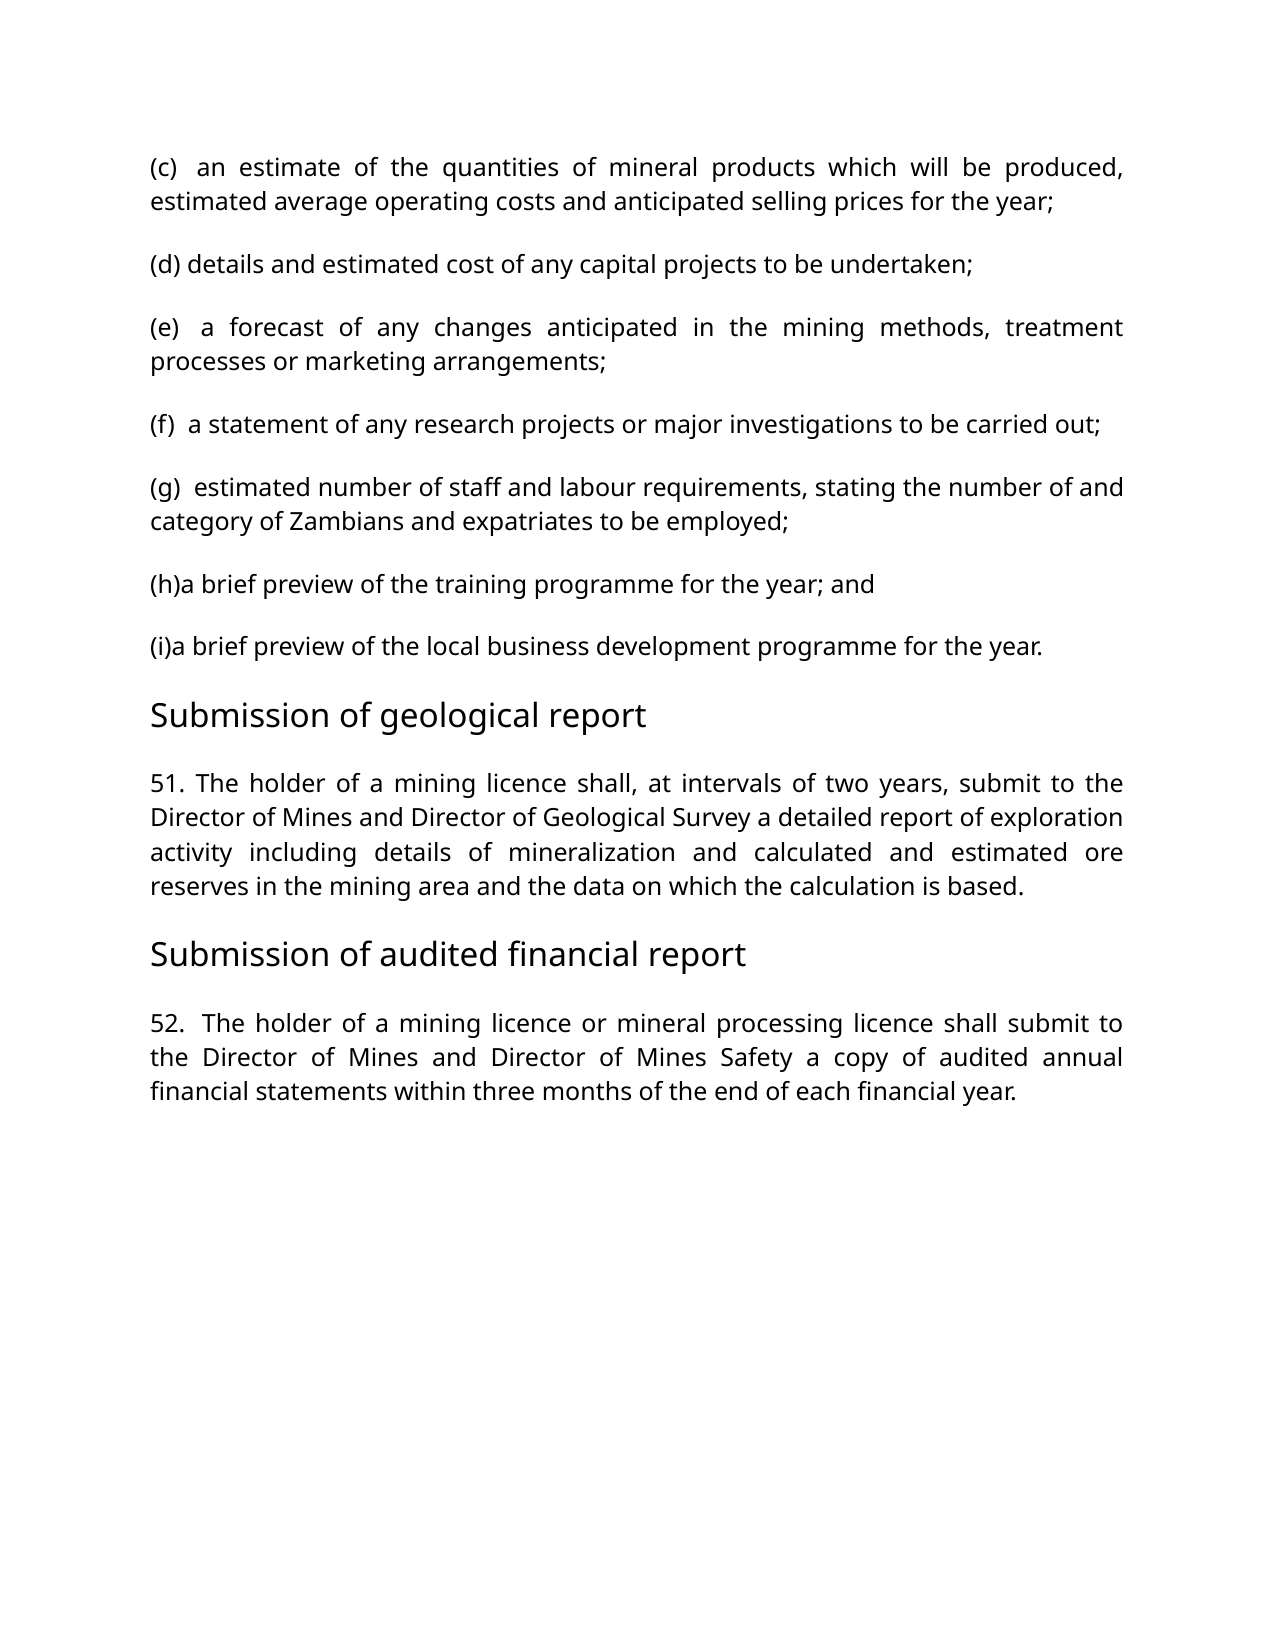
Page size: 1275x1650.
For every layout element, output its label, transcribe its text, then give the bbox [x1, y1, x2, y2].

text (e) a forecast of any changes anticipated in the mining methods, treatment processes or marketing arrangements; [150, 310, 1125, 378]
text 51. The holder of a mining licence shall, at intervals of two years, submit to the Director of Mines and Director of Geological Survey a detailed report of exploration activity including details of mineralization and calculated and estimated ore reserves in the mining area and the data on which the calculation is based. [150, 766, 1125, 902]
text (i)a brief preview of the local business development programme for the year. [150, 629, 1125, 663]
text (f) a statement of any research projects or major investigations to be carried out; [150, 407, 1125, 441]
text Submission of geological report [150, 692, 1125, 737]
text 52. The holder of a mining licence or mineral processing licence shall submit to the Director of Mines and Director of Mines Safety a copy of audited annual financial statements within three months of the end of each financial year. [150, 1005, 1125, 1107]
text (h)a brief preview of the training programme for the year; and [150, 566, 1125, 600]
text (d) details and estimated cost of any capital projects to be undertaken; [150, 247, 1125, 281]
text Submission of audited financial report [150, 931, 1125, 976]
text (g) estimated number of staff and labour requirements, stating the number of and category of Zambians and expatriates to be employed; [150, 469, 1125, 537]
text (c) an estimate of the quantities of mineral products which will be produced, estimated average operating costs and anticipated selling prices for the year; [150, 150, 1125, 218]
